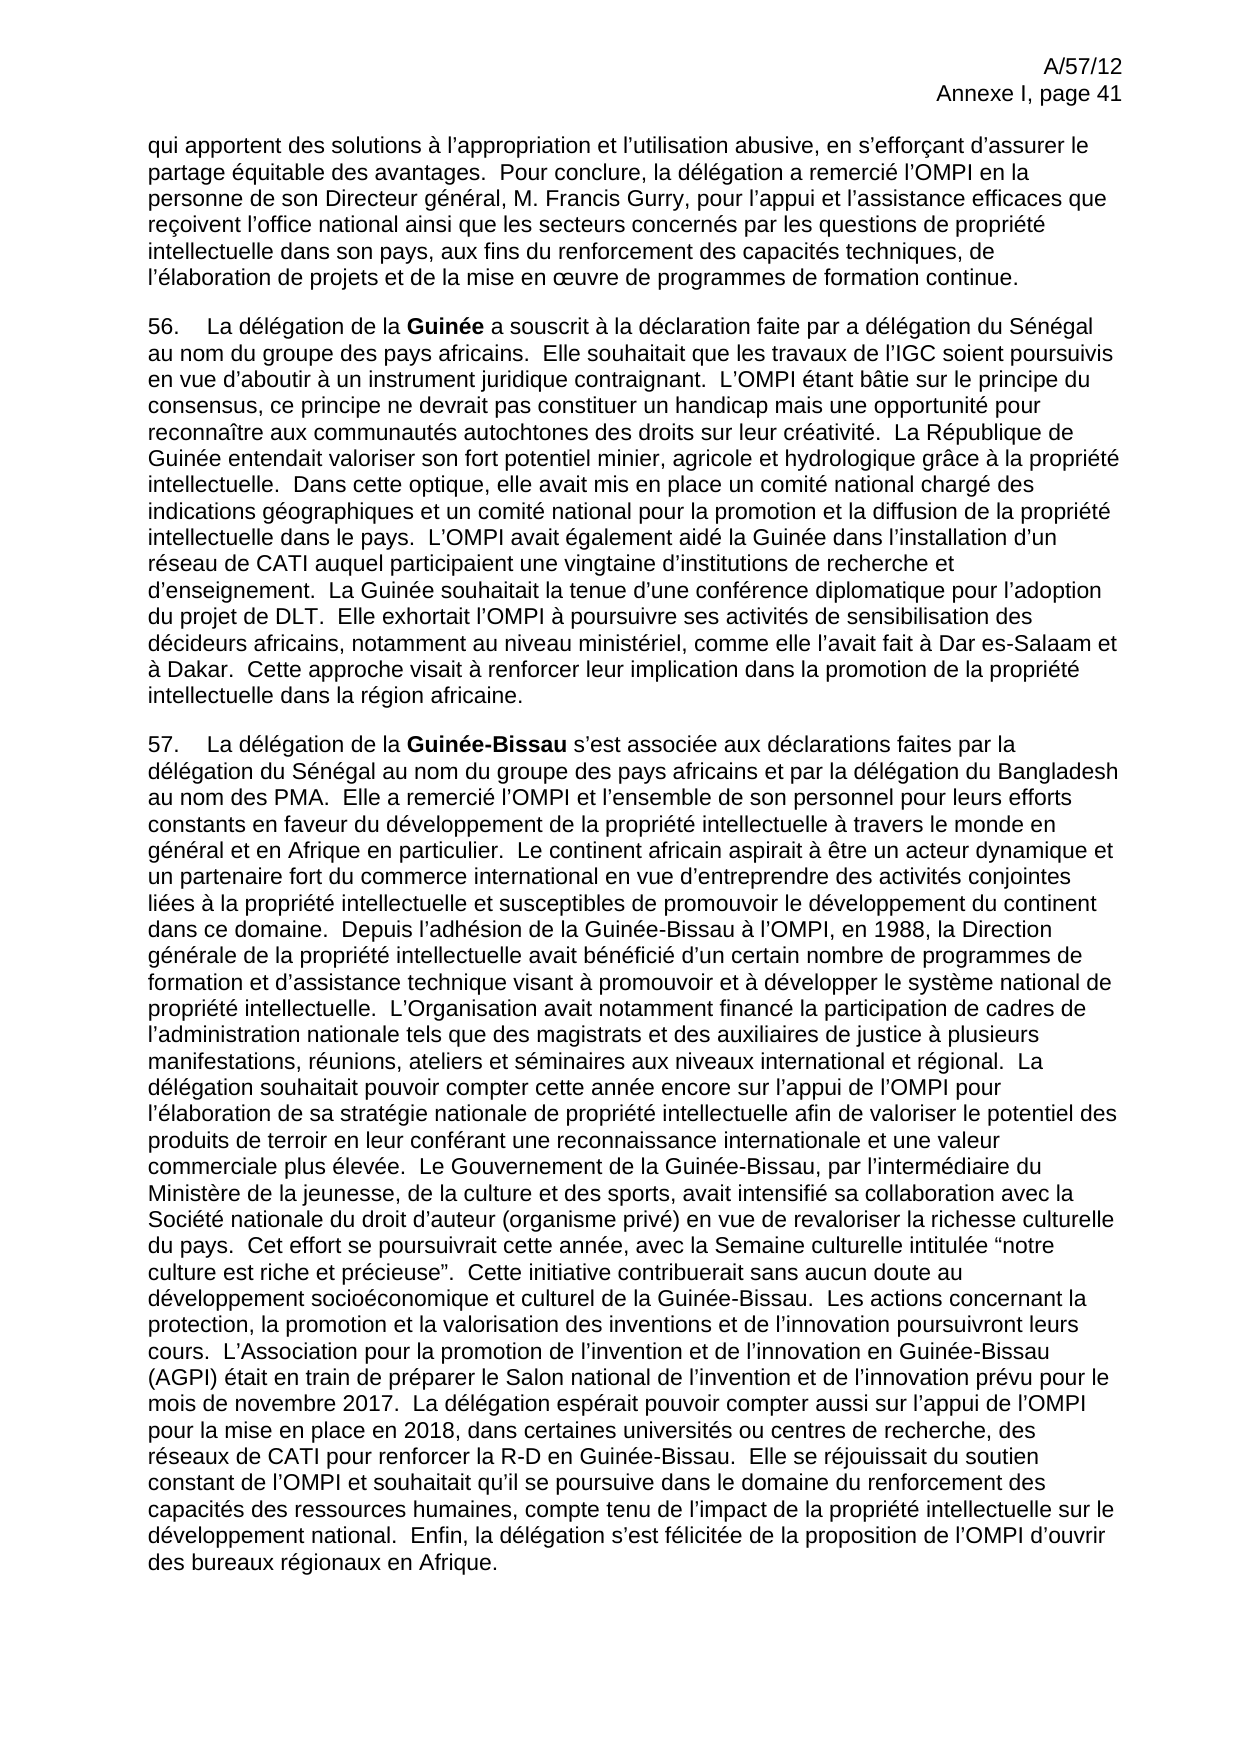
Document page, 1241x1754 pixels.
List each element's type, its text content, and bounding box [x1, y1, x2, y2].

text La délégation de la Guinée a souscrit à la déclaration faite par a délégation du Sénégal au nom du groupe des pays africains. Elle souhaitait que les travaux de l’IGC soient poursuivis en vue d’aboutir à un instrument juridique contraignant. L’OMPI étant bâtie sur le principe du consensus, ce principe ne devrait pas constituer un handicap mais une opportunité pour reconnaître aux communautés autochtones des droits sur leur créativité. La République de Guinée entendait valoriser son fort potentiel minier, agricole et hydrologique grâce à la propriété intellectuelle. Dans cette optique, elle avait mis en place un comité national chargé des indications géographiques et un comité national pour la promotion et la diffusion de la propriété intellectuelle dans le pays. L’OMPI avait également aidé la Guinée dans l’installation d’un réseau de CATI auquel participaient une vingtaine d’institutions de recherche et d’enseignement. La Guinée souhaitait la tenue d’une conférence diplomatique pour l’adoption du projet de DLT. Elle exhortait l’OMPI à poursuivre ses activités de sensibilisation des décideurs africains, notamment au niveau ministériel, comme elle l’avait fait à Dar es-Salaam et à Dakar. Cette approche visait à renforcer leur implication dans la promotion de la propriété intellectuelle dans la région africaine. [148, 313, 1122, 708]
text La délégation de la Guinée-Bissau s’est associée aux déclarations faites par la délégation du Sénégal au nom du groupe des pays africains et par la délégation du Bangladesh au nom des PMA. Elle a remercié l’OMPI et l’ensemble de son personnel pour leurs efforts constants en faveur du développement de la propriété intellectuelle à travers le monde en général et en Afrique en particulier. Le continent africain aspirait à être un acteur dynamique et un partenaire fort du commerce international en vue d’entreprendre des activités conjointes liées à la propriété intellectuelle et susceptibles de promouvoir le développement du continent dans ce domaine. Depuis l’adhésion de la Guinée-Bissau à l’OMPI, en 1988, la Direction générale de la propriété intellectuelle avait bénéficié d’un certain nombre de programmes de formation et d’assistance technique visant à promouvoir et à développer le système national de propriété intellectuelle. L’Organisation avait notamment financé la participation de cadres de l’administration nationale tels que des magistrats et des auxiliaires de justice à plusieurs manifestations, réunions, ateliers et séminaires aux niveaux international et régional. La délégation souhaitait pouvoir compter cette année encore sur l’appui de l’OMPI pour l’élaboration de sa stratégie nationale de propriété intellectuelle afin de valoriser le potentiel des produits de terroir en leur conférant une reconnaissance internationale et une valeur commerciale plus élevée. Le Gouvernement de la Guinée-Bissau, par l’intermédiaire du Ministère de la jeunesse, de la culture et des sports, avait intensifié sa collaboration avec la Société nationale du droit d’auteur (organisme privé) en vue de revaloriser la richesse culturelle du pays. Cet effort se poursuivrait cette année, avec la Semaine culturelle intitulée “notre culture est riche et précieuse”. Cette initiative contribuerait sans aucun doute au développement socioéconomique et culturel de la Guinée-Bissau. Les actions concernant la protection, la promotion et la valorisation des inventions et de l’innovation poursuivront leurs cours. L’Association pour la promotion de l’invention et de l’innovation en Guinée-Bissau (AGPI) était en train de préparer le Salon national de l’invention et de l’innovation prévu pour le mois de novembre 2017. La délégation espérait pouvoir compter aussi sur l’appui de l’OMPI pour la mise en place en 2018, dans certaines universités ou centres de recherche, des réseaux de CATI pour renforcer la R-D en Guinée-Bissau. Elle se réjouissait du soutien constant de l’OMPI et souhaitait qu’il se poursuive dans le domaine du renforcement des capacités des ressources humaines, compte tenu de l’impact de la propriété intellectuelle sur le développement national. Enfin, la délégation s’est félicitée de la proposition de l’OMPI d’ouvrir des bureaux régionaux en Afrique. [148, 731, 1122, 1575]
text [148, 132, 1122, 290]
